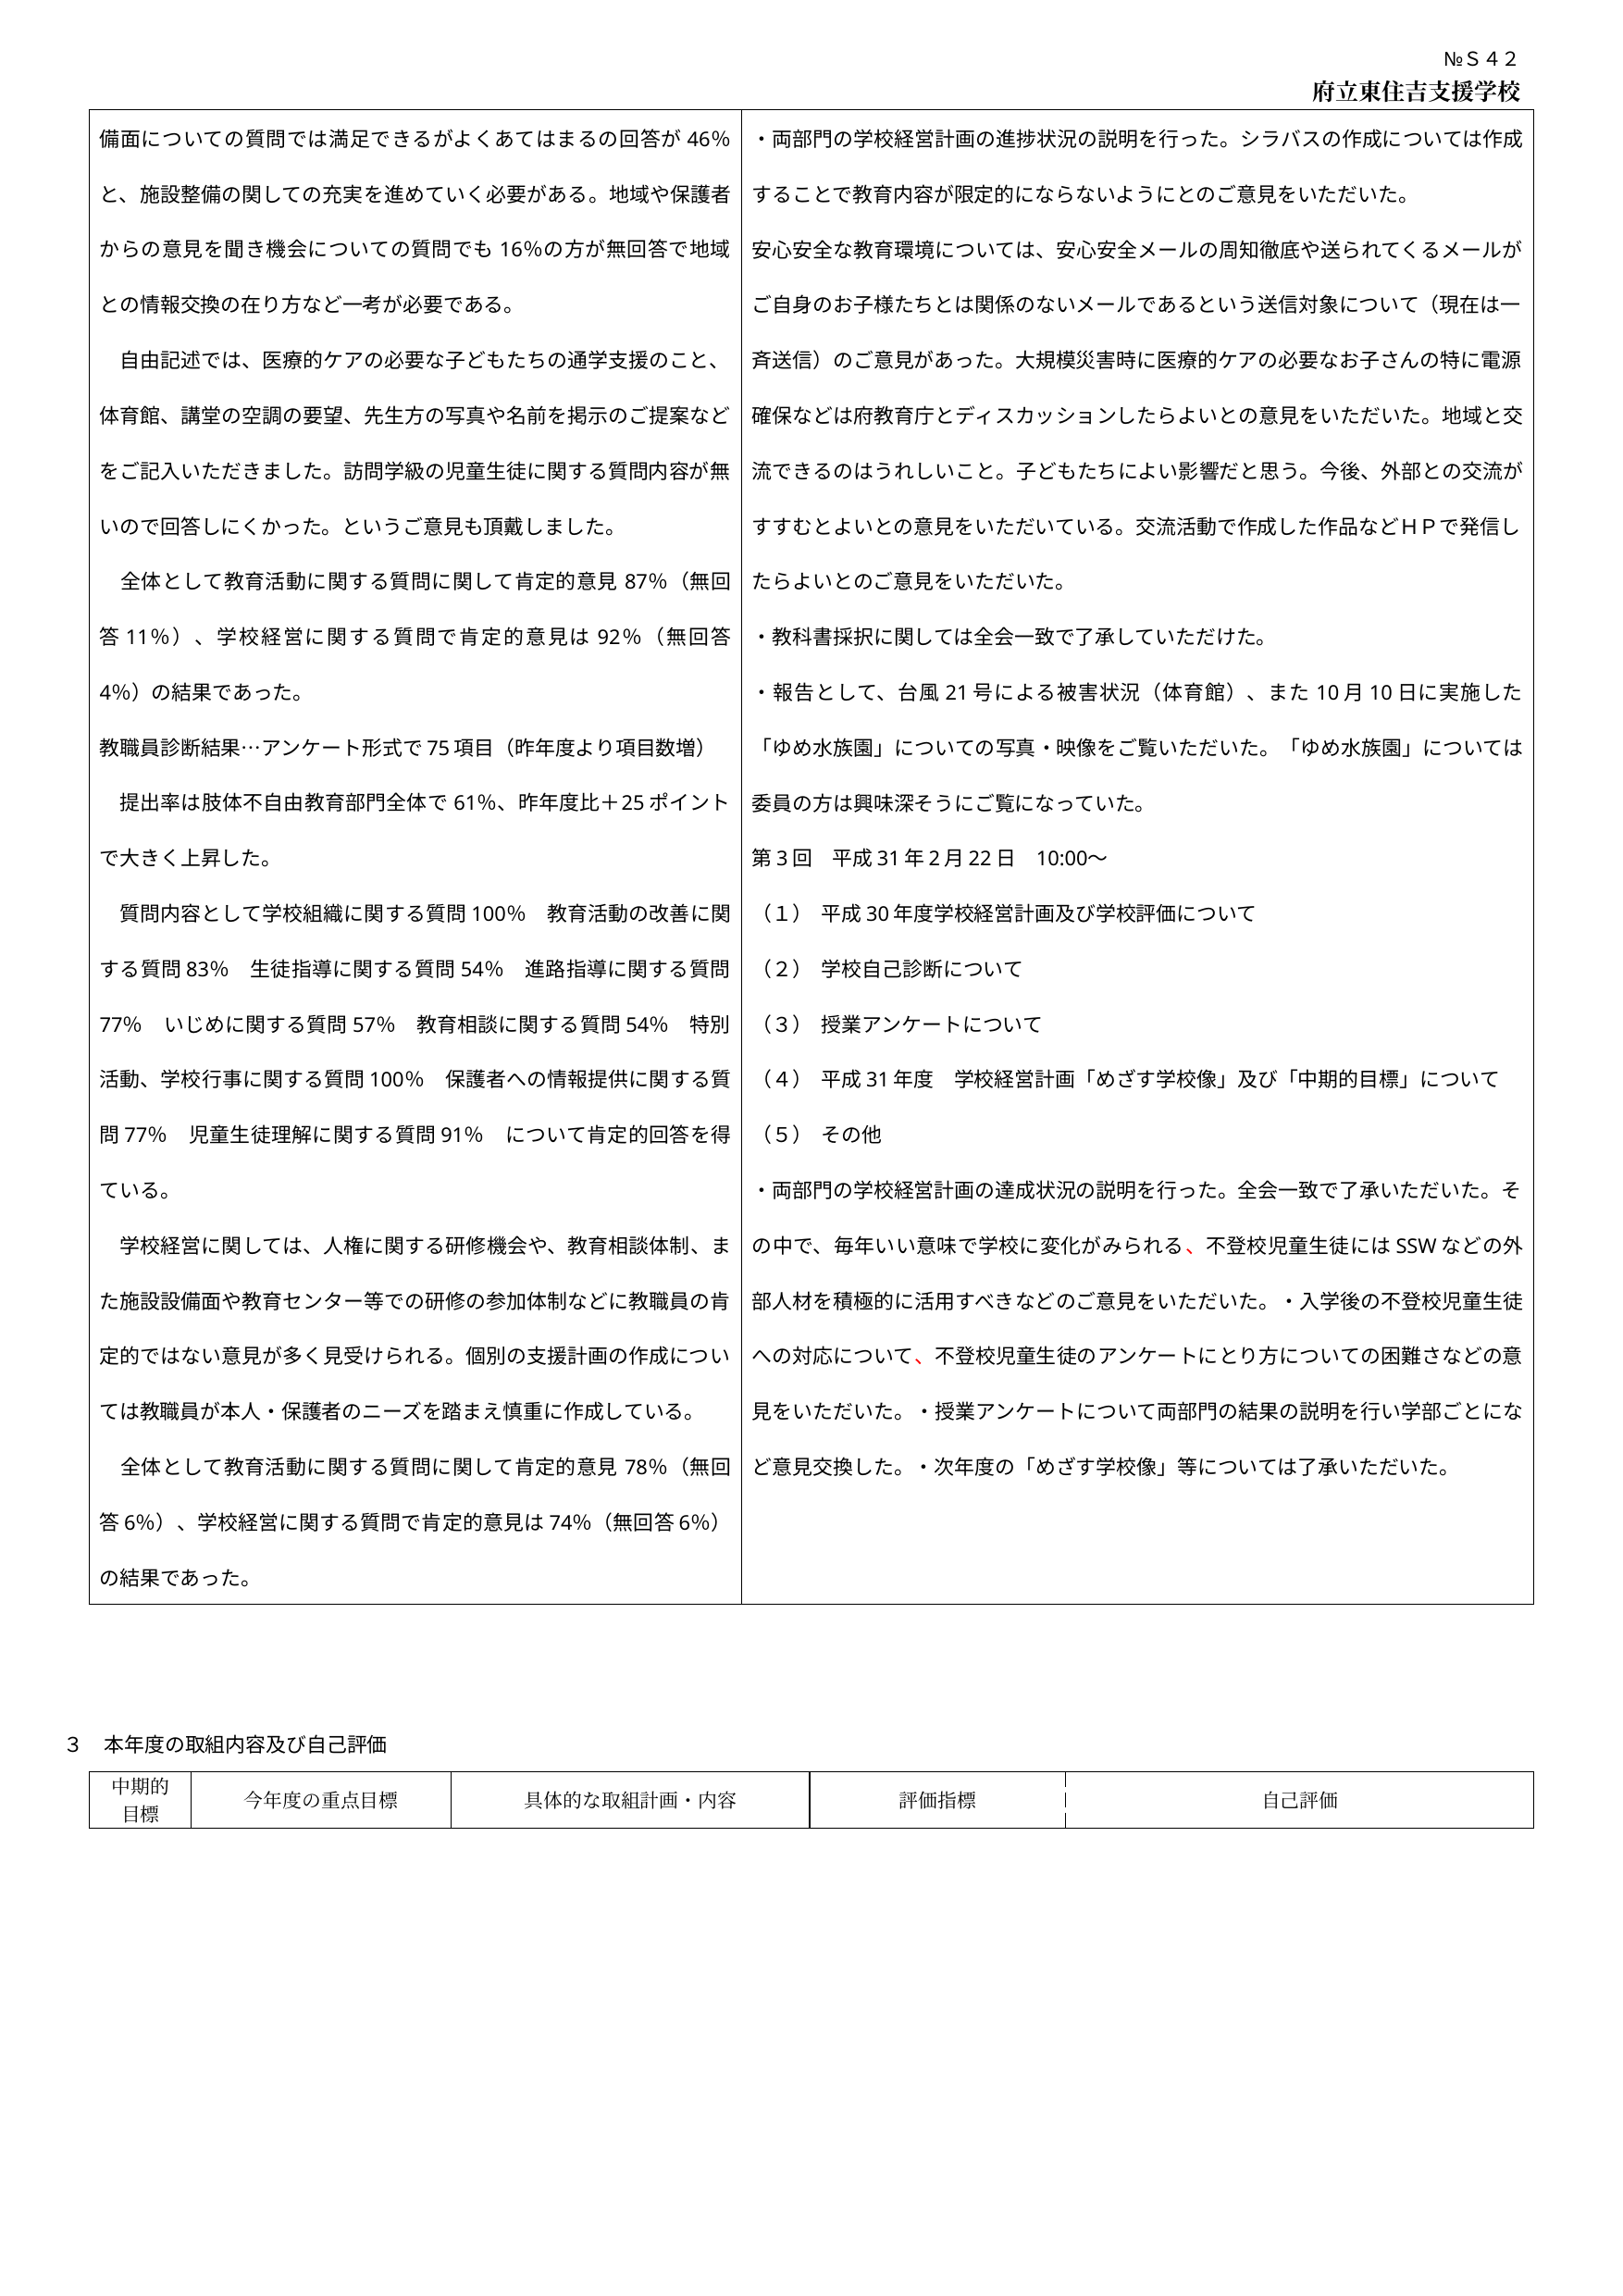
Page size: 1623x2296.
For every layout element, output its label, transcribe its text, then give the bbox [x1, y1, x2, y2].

table_header 具体的な取組計画・内容 [452, 1772, 809, 1828]
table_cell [90, 110, 741, 1604]
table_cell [742, 110, 1533, 1604]
text ３ 本年度の取組内容及び自己評価 [63, 1716, 1541, 1771]
table_header 今年度の重点目標 [192, 1772, 451, 1828]
table_header 中期的 目標 [90, 1772, 191, 1828]
table_header 自己評価 [1066, 1772, 1533, 1828]
table_header 評価指標 [811, 1772, 1066, 1828]
